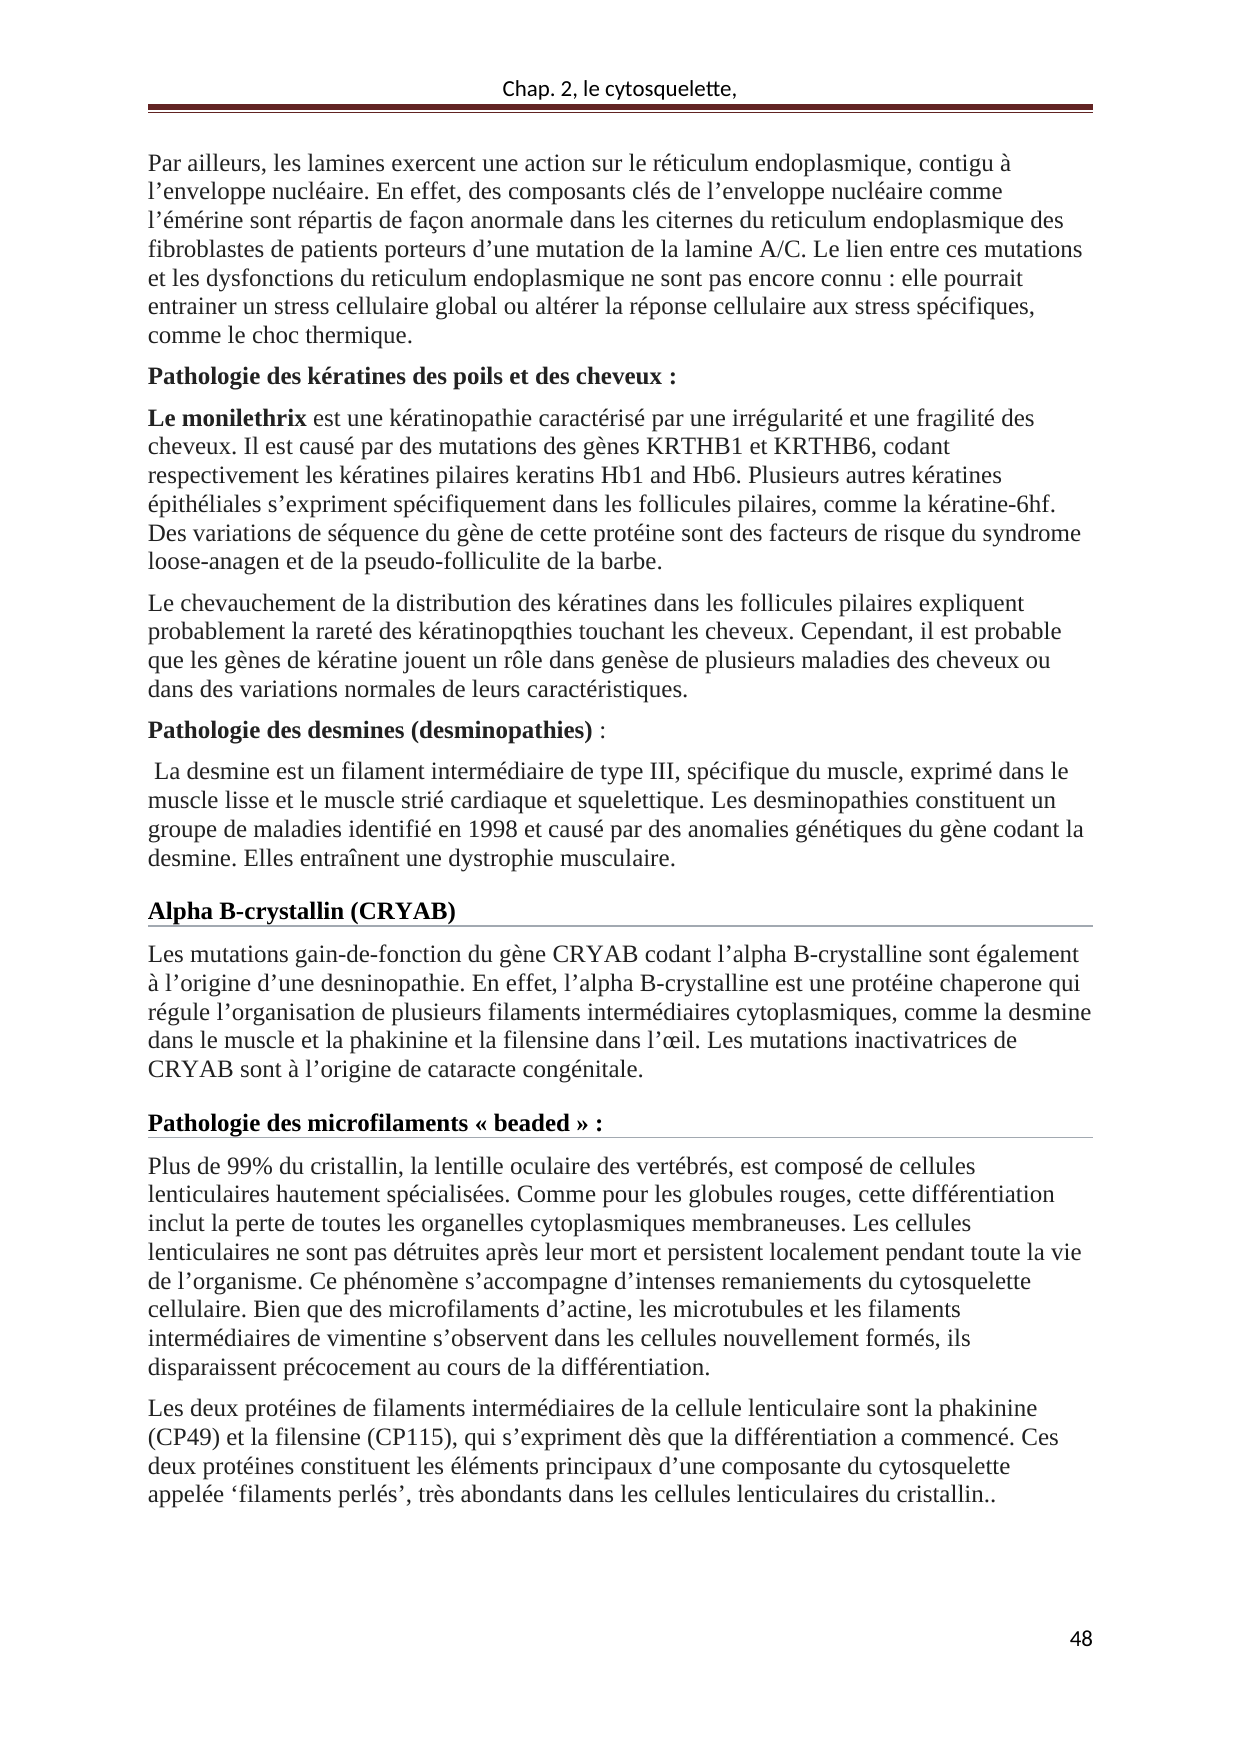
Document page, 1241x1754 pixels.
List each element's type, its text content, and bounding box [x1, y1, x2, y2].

text Plus de 99% du cristallin, la lentille oculaire des vertébrés, est composé de cellules lenticulaires hautement spécialisées. Comme pour les globules rouges, cette différentiation inclut la perte de toutes les organelles cytoplasmiques membraneuses. Les cellules lenticulaires ne sont pas détruites après leur mort et persistent localement pendant toute la vie de l’organisme. Ce phénomène s’accompagne d’intenses remaniements du cytosquelette cellulaire. Bien que des microfilaments d’actine, les microtubules et les filaments intermédiaires de vimentine s’observent dans les cellules nouvellement formés, ils disparaissent précocement au cours de la différentiation. [148, 1151, 1093, 1381]
text Pathologie des desmines (desminopathies) : [148, 715, 1093, 744]
text Les deux protéines de filaments intermédiaires de la cellule lenticulaire sont la phakinine (CP49) et la filensine (CP115), qui s’expriment dès que la différentiation a commencé. Ces deux protéines constituent les éléments principaux d’une composante du cytosquelette appelée ‘filaments perlés’, très abondants dans les cellules lenticulaires du cristallin.. [148, 1393, 1093, 1508]
text Par ailleurs, les lamines exercent une action sur le réticulum endoplasmique, contigu à l’enveloppe nucléaire. En effet, des composants clés de l’enveloppe nucléaire comme l’émérine sont répartis de façon anormale dans les citernes du reticulum endoplasmique des fibroblastes de patients porteurs d’une mutation de la lamine A/C. Le lien entre ces mutations et les dysfonctions du reticulum endoplasmique ne sont pas encore connu : elle pourrait entrainer un stress cellulaire global ou altérer la réponse cellulaire aux stress spécifiques, comme le choc thermique. [148, 148, 1093, 349]
text Pathologie des microfilaments « beaded » : [148, 1108, 1093, 1137]
text La desmine est un filament intermédiaire de type III, spécifique du muscle, exprimé dans le muscle lisse et le muscle strié cardiaque et squelettique. Les desminopathies constituent un groupe de maladies identifié en 1998 et causé par des anomalies génétiques du gène codant la desmine. Elles entraînent une dystrophie musculaire. [148, 756, 1093, 871]
text Pathologie des kératines des poils et des cheveux : [148, 361, 1093, 390]
text Les mutations gain-de-fonction du gène CRYAB codant l’alpha B-crystalline sont également à l’origine d’une desninopathie. En effet, l’alpha B-crystalline est une protéine chaperone qui régule l’organisation de plusieurs filaments intermédiaires cytoplasmiques, comme la desmine dans le muscle et la phakinine et la filensine dans l’œil. Les mutations inactivatrices de CRYAB sont à l’origine de cataracte congénitale. [148, 939, 1093, 1083]
text Alpha B-crystallin (CRYAB) [148, 896, 1093, 925]
text Le chevauchement de la distribution des kératines dans les follicules pilaires expliquent probablement la rareté des kératinopqthies touchant les cheveux. Cependant, il est probable que les gènes de kératine jouent un rôle dans genèse de plusieurs maladies des cheveux ou dans des variations normales de leurs caractéristiques. [148, 588, 1093, 703]
text Le monilethrix est une kératinopathie caractérisé par une irrégularité et une fragilité des cheveux. Il est causé par des mutations des gènes KRTHB1 et KRTHB6, codant respectivement les kératines pilaires keratins Hb1 and Hb6. Plusieurs autres kératines épithéliales s’expriment spécifiquement dans les follicules pilaires, comme la kératine-6hf. Des variations de séquence du gène de cette protéine sont des facteurs de risque du syndrome loose-anagen et de la pseudo-folliculite de la barbe. [148, 403, 1093, 575]
